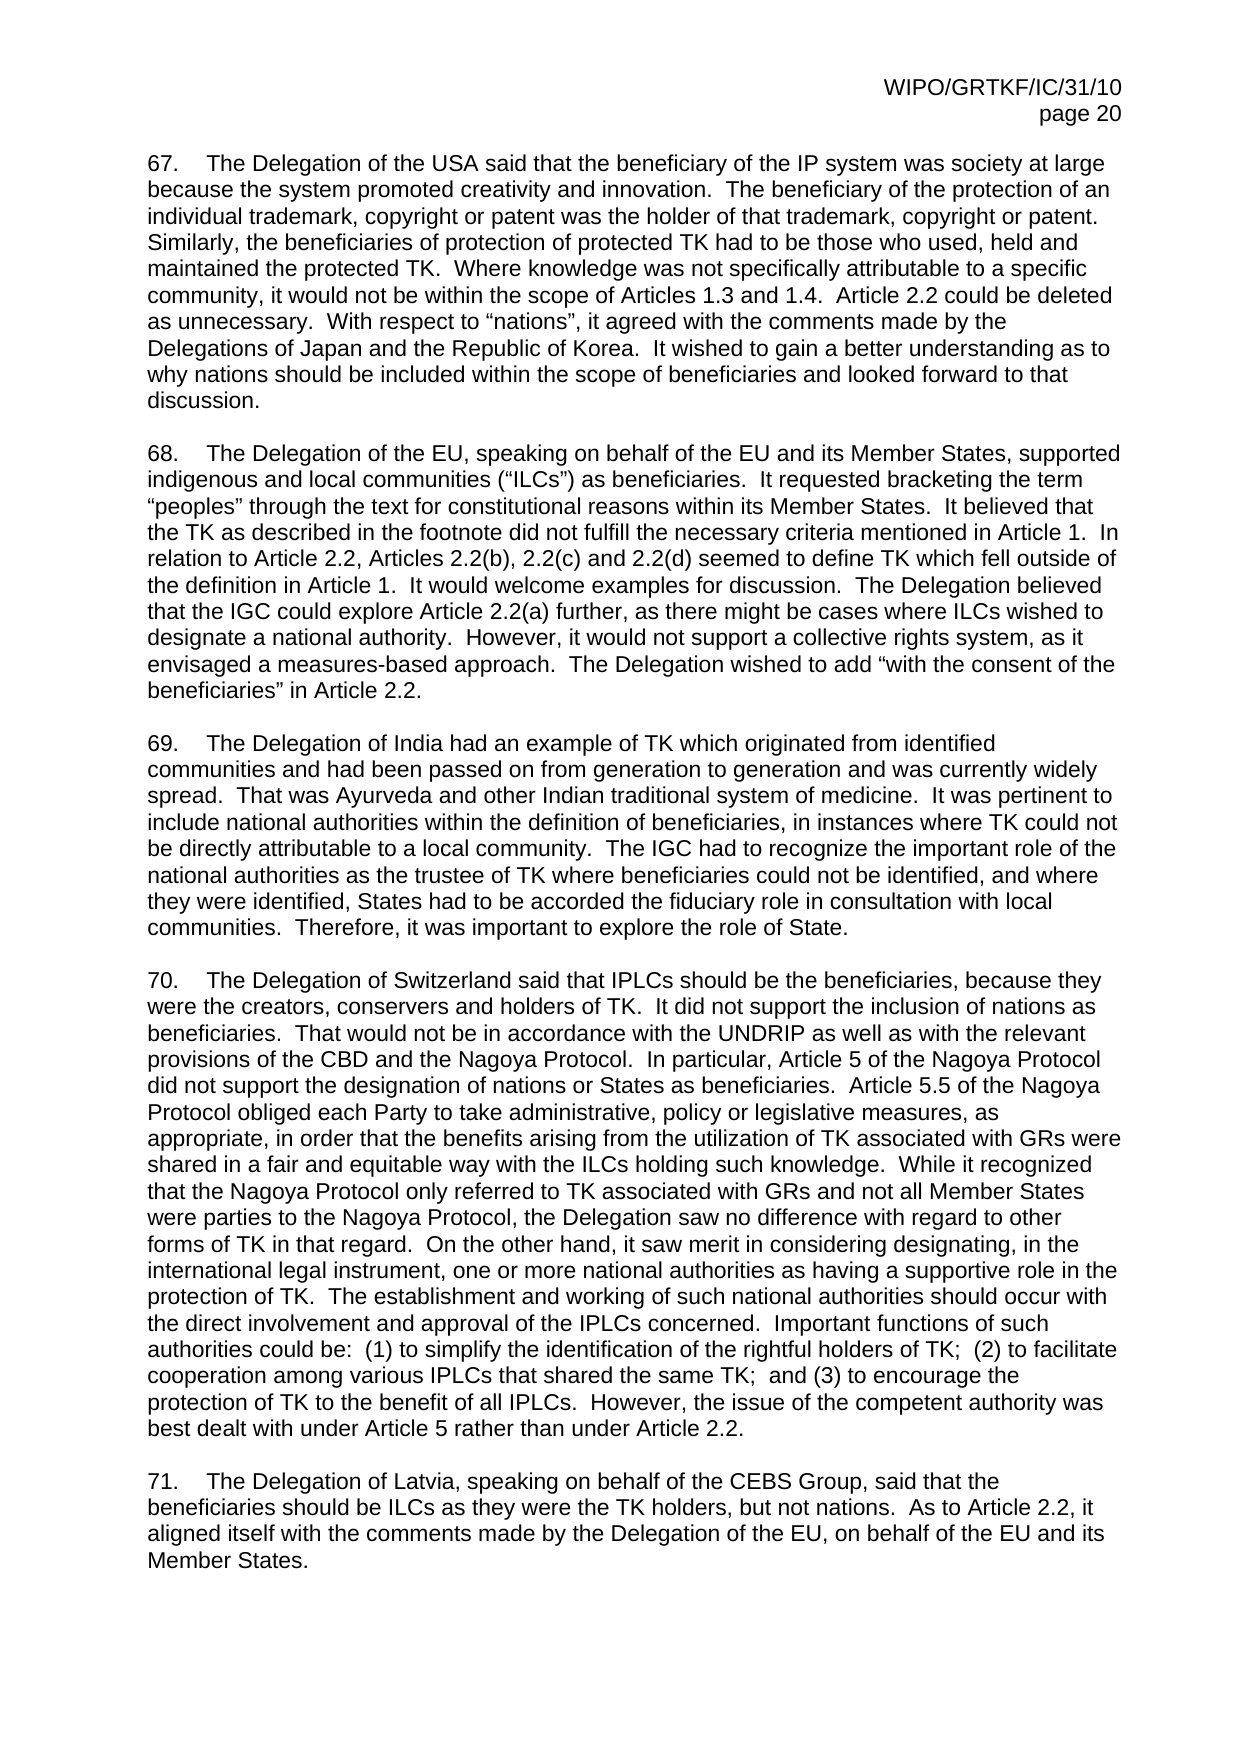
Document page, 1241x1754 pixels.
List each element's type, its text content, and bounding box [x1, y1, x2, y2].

list The Delegation of India had an example of TK which originated from identified communities and had been passed on from generation to generation and was currently widely spread. That was Ayurveda and other Indian traditional system of medicine. It was pertinent to include national authorities within the definition of beneficiaries, in instances where TK could not be directly attributable to a local community. The IGC had to recognize the important role of the national authorities as the trustee of TK where beneficiaries could not be identified, and where they were identified, States had to be accorded the fiduciary role in consultation with local communities. Therefore, it was important to explore the role of State. [147, 730, 1122, 941]
list The Delegation of Latvia, speaking on behalf of the CEBS Group, said that the beneficiaries should be ILCs as they were the TK holders, but not nations. As to Article 2.2, it aligned itself with the comments made by the Delegation of the EU, on behalf of the EU and its Member States. [147, 1468, 1122, 1573]
list The Delegation of the EU, speaking on behalf of the EU and its Member States, supported indigenous and local communities (“ILCs”) as beneficiaries. It requested bracketing the term “peoples” through the text for constitutional reasons within its Member States. It believed that the TK as described in the footnote did not fulfill the necessary criteria mentioned in Article 1. In relation to Article 2.2, Articles 2.2(b), 2.2(c) and 2.2(d) seemed to define TK which fell outside of the definition in Article 1. It would welcome examples for discussion. The Delegation believed that the IGC could explore Article 2.2(a) further, as there might be cases where ILCs wished to designate a national authority. However, it would not support a collective rights system, as it envisaged a measures-based approach. The Delegation wished to add “with the consent of the beneficiaries” in Article 2.2. [147, 440, 1122, 703]
list The Delegation of Switzerland said that IPLCs should be the beneficiaries, because they were the creators, conservers and holders of TK. It did not support the inclusion of nations as beneficiaries. That would not be in accordance with the UNDRIP as well as with the relevant provisions of the CBD and the Nagoya Protocol. In particular, Article 5 of the Nagoya Protocol did not support the designation of nations or States as beneficiaries. Article 5.5 of the Nagoya Protocol obliged each Party to take administrative, policy or legislative measures, as appropriate, in order that the benefits arising from the utilization of TK associated with GRs were shared in a fair and equitable way with the ILCs holding such knowledge. While it recognized that the Nagoya Protocol only referred to TK associated with GRs and not all Member States were parties to the Nagoya Protocol, the Delegation saw no difference with regard to other forms of TK in that regard. On the other hand, it saw merit in considering designating, in the international legal instrument, one or more national authorities as having a supportive role in the protection of TK. The establishment and working of such national authorities should occur with the direct involvement and approval of the IPLCs concerned. Important functions of such authorities could be: (1) to simplify the identification of the rightful holders of TK; (2) to facilitate cooperation among various IPLCs that shared the same TK; and (3) to encourage the protection of TK to the benefit of all IPLCs. However, the issue of the competent authority was best dealt with under Article 5 rather than under Article 2.2. [147, 967, 1122, 1441]
list The Delegation of the USA said that the beneficiary of the IP system was society at large because the system promoted creativity and innovation. The beneficiary of the protection of an individual trademark, copyright or patent was the holder of that trademark, copyright or patent. Similarly, the beneficiaries of protection of protected TK had to be those who used, held and maintained the protected TK. Where knowledge was not specifically attributable to a specific community, it would not be within the scope of Articles 1.3 and 1.4. Article 2.2 could be deleted as unnecessary. With respect to “nations”, it agreed with the comments made by the Delegations of Japan and the Republic of Korea. It wished to gain a better understanding as to why nations should be included within the scope of beneficiaries and looked forward to that discussion. [147, 150, 1122, 413]
